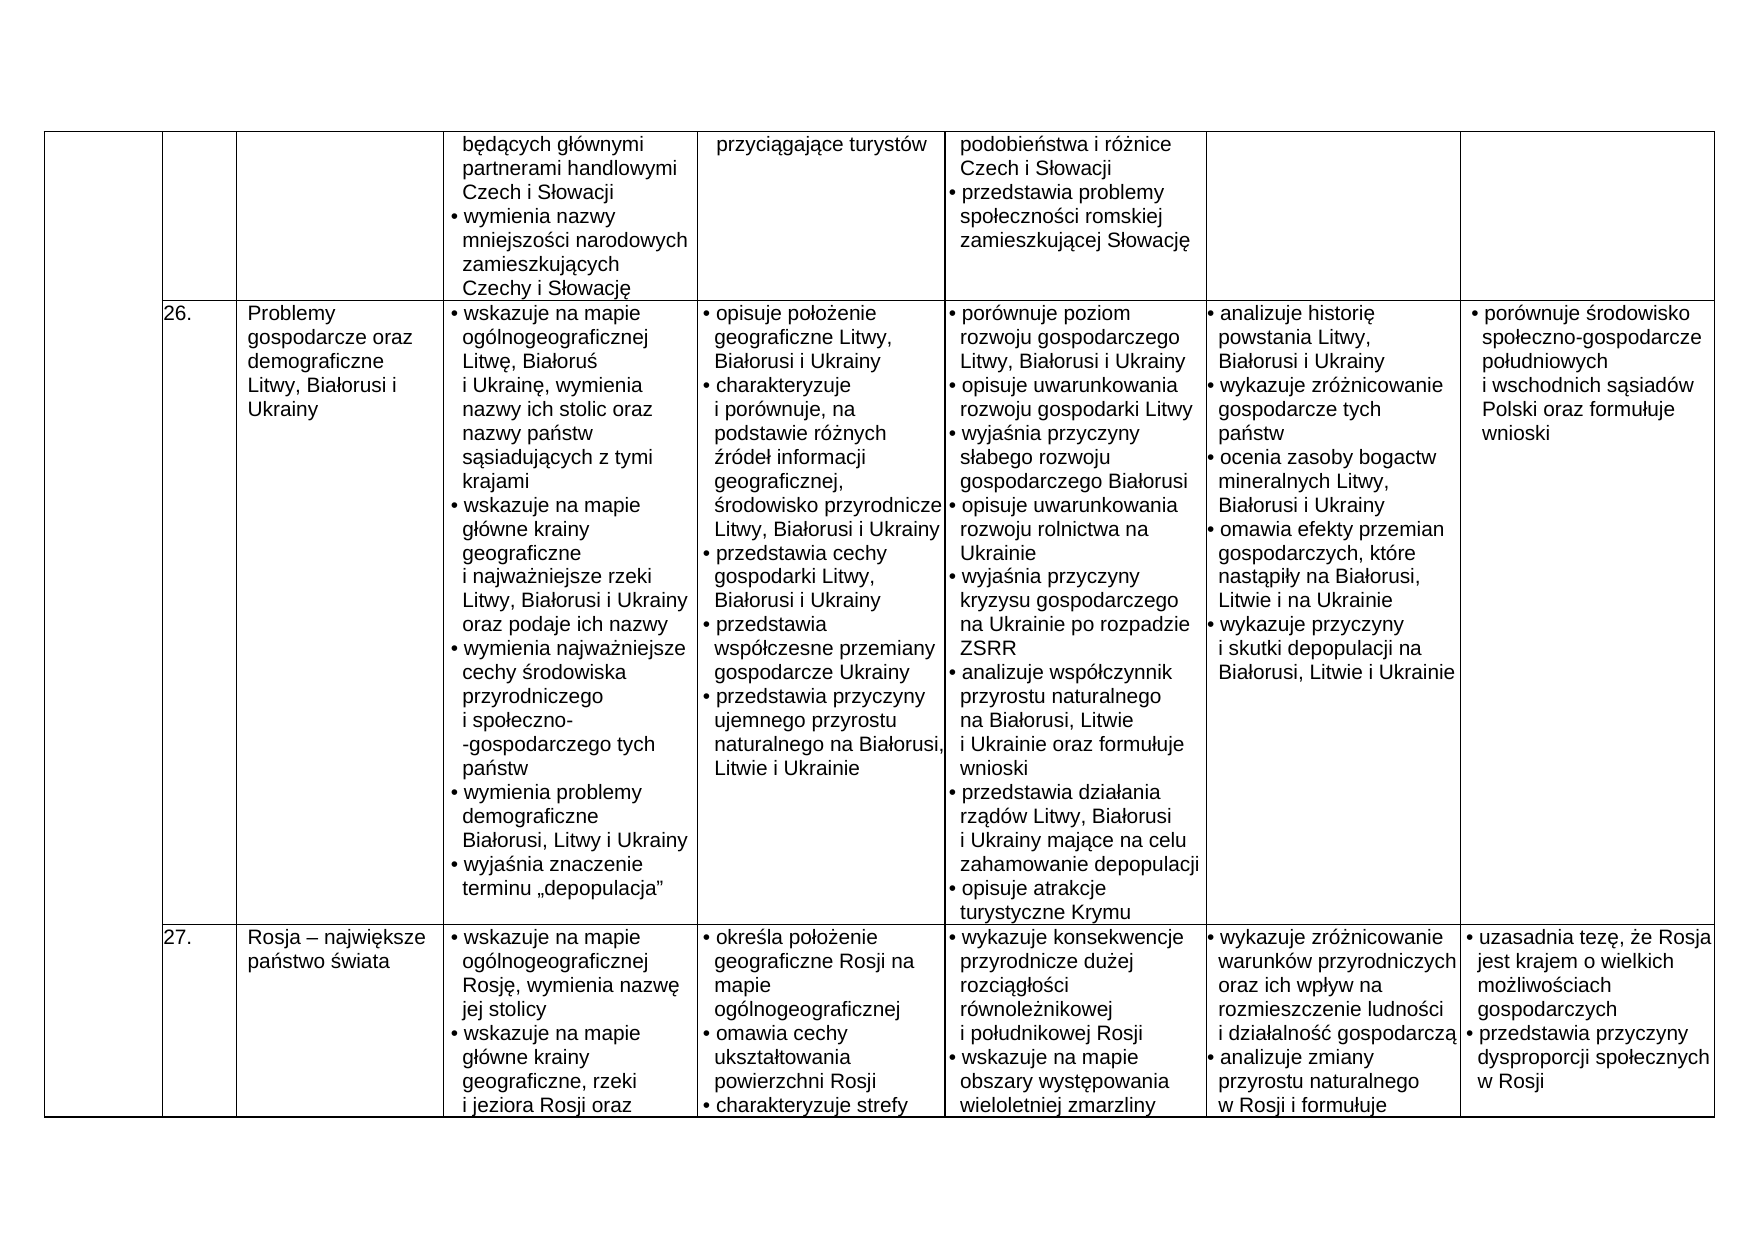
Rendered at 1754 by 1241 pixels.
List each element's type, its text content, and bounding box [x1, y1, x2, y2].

table_cell • wskazuje na mapie ogólnogeograficznej Litwę, Białoruś i Ukrainę, wymienia nazwy ich stolic oraz nazwy państw sąsiadujących z tymi krajami • wskazuje na mapie główne krainy geograficzne i najważniejsze rzeki Litwy, Białorusi i Ukrainy oraz podaje ich nazwy • wymienia najważniejsze cechy środowiska przyrodniczego i społeczno- -gospodarczego tych państw • wymienia problemy demograficzne Białorusi, Litwy i Ukrainy • wyjaśnia znaczenie terminu „depopulacja” [444, 301, 697, 924]
table_cell Problemy gospodarcze oraz demograficzne Litwy, Białorusi i Ukrainy [237, 301, 443, 924]
table_cell • opisuje położenie geograficzne Litwy, Białorusi i Ukrainy • charakteryzuje i porównuje, na podstawie różnych źródeł informacji geograficznej, środowisko przyrodnicze Litwy, Białorusi i Ukrainy • przedstawia cechy gospodarki Litwy, Białorusi i Ukrainy • przedstawia współczesne przemiany gospodarcze Ukrainy • przedstawia przyczyny ujemnego przyrostu naturalnego na Białorusi, Litwie i Ukrainie [698, 301, 944, 924]
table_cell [1207, 925, 1460, 1116]
table_cell • porównuje środowisko społeczno-gospodarcze południowych i wschodnich sąsiadów Polski oraz formułuje wnioski [1461, 301, 1714, 924]
table_cell [163, 132, 236, 300]
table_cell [237, 925, 443, 1116]
table_cell [163, 301, 236, 924]
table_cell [1461, 925, 1714, 1116]
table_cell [946, 132, 1206, 300]
table_cell • analizuje historię powstania Litwy, Białorusi i Ukrainy • wykazuje zróżnicowanie gospodarcze tych państw • ocenia zasoby bogactw mineralnych Litwy, Białorusi i Ukrainy • omawia efekty przemian gospodarczych, które nastąpiły na Białorusi, Litwie i na Ukrainie • wykazuje przyczyny i skutki depopulacji na Białorusi, Litwie i Ukrainie [1207, 301, 1460, 924]
table_cell • porównuje poziom rozwoju gospodarczego Litwy, Białorusi i Ukrainy • opisuje uwarunkowania rozwoju gospodarki Litwy • wyjaśnia przyczyny słabego rozwoju gospodarczego Białorusi • opisuje uwarunkowania rozwoju rolnictwa na Ukrainie • wyjaśnia przyczyny kryzysu gospodarczego na Ukrainie po rozpadzie ZSRR • analizuje współczynnik przyrostu naturalnego na Białorusi, Litwie i Ukrainie oraz formułuje wnioski • przedstawia działania rządów Litwy, Białorusi i Ukrainy mające na celu zahamowanie depopulacji • opisuje atrakcje turystyczne Krymu [946, 301, 1206, 924]
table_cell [444, 132, 697, 300]
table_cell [946, 925, 1206, 1116]
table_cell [1461, 132, 1714, 300]
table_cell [237, 132, 443, 300]
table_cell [698, 132, 944, 300]
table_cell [444, 925, 697, 1116]
table_cell [163, 925, 236, 1116]
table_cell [698, 925, 944, 1116]
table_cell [1207, 132, 1460, 300]
